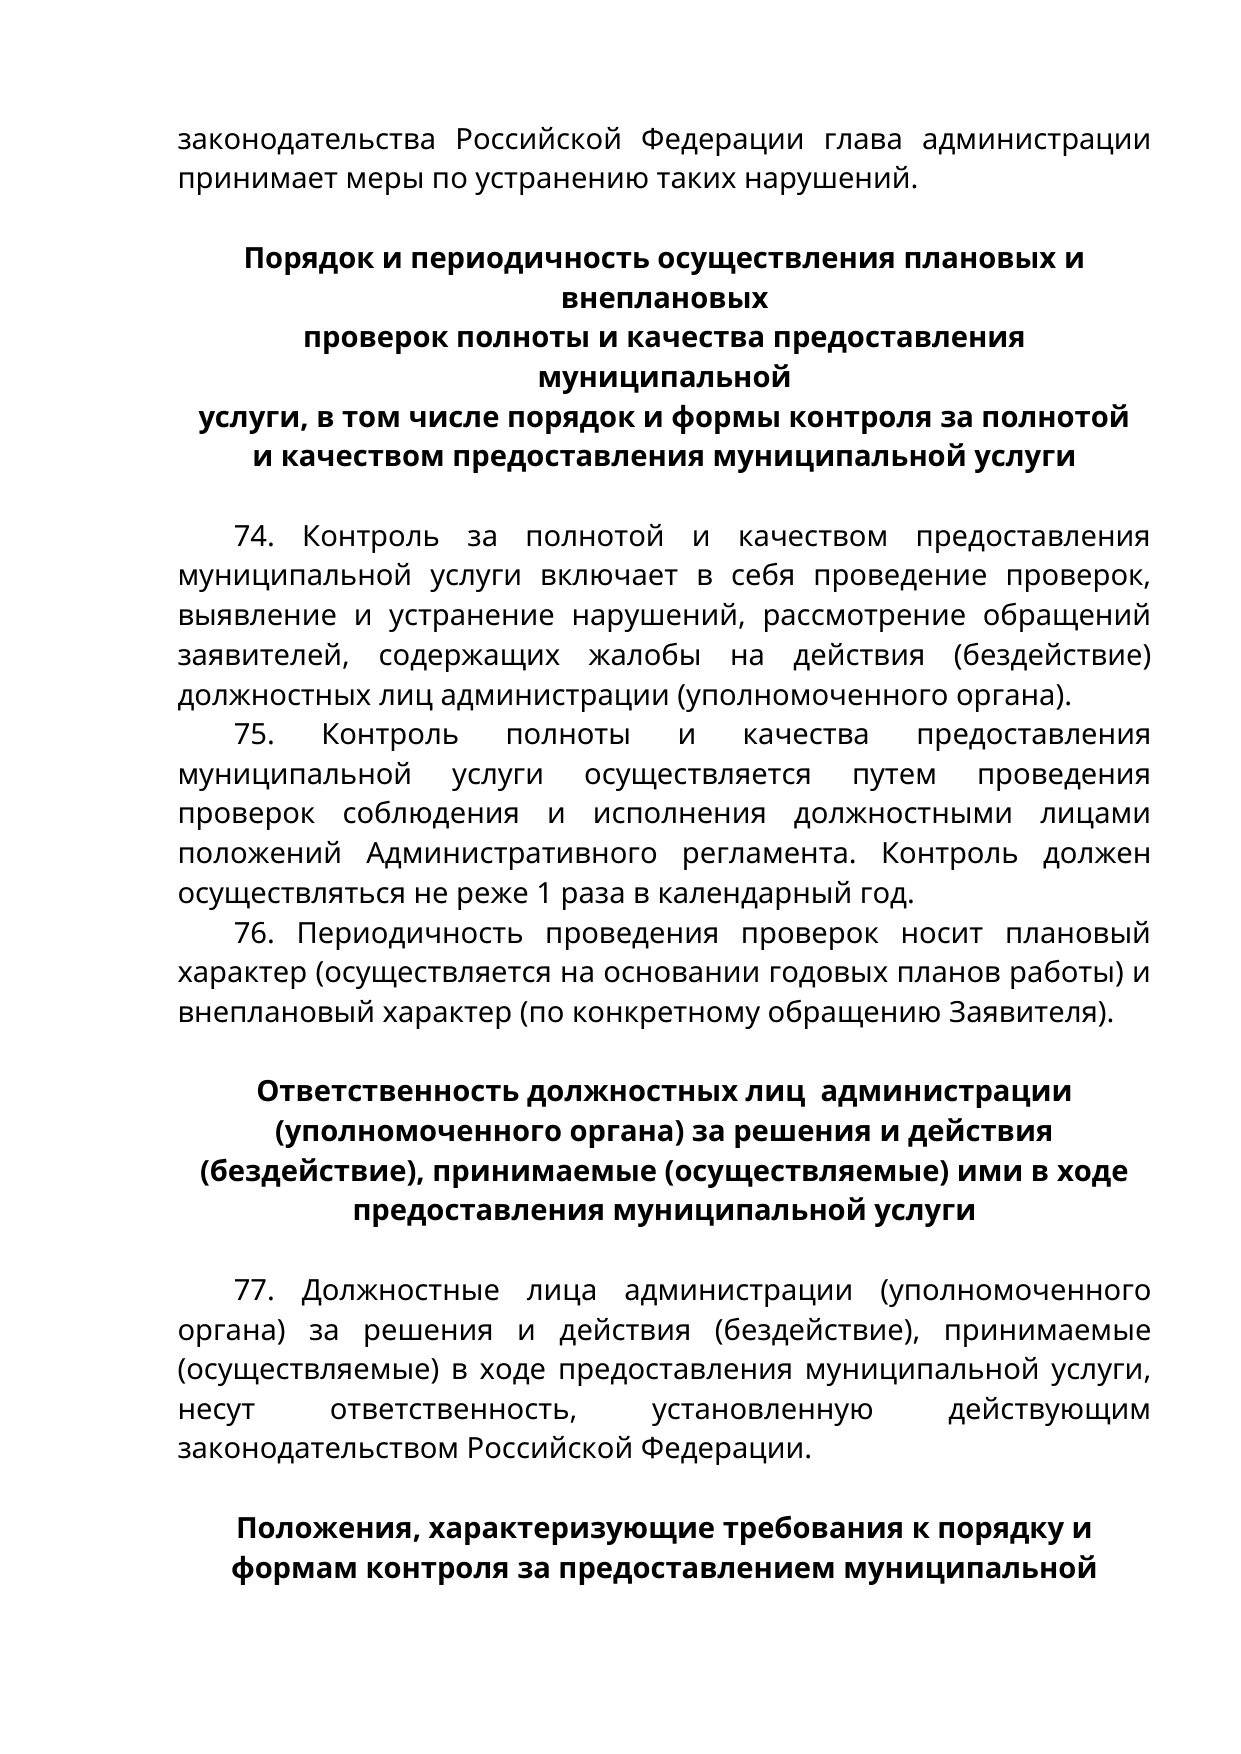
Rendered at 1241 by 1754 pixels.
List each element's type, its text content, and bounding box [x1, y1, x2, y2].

text 76. Периодичность проведения проверок носит плановый характер (осуществляется на основании годовых планов работы) и внеплановый характер (по конкретному обращению Заявителя). [177, 912, 1152, 1031]
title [177, 1507, 1152, 1587]
title Ответственность должностных лиц администрации (уполномоченного органа) за решения и действия (бездействие), принимаемые (осуществляемые) ими в ходе предоставления муниципальной услуги [177, 1071, 1152, 1229]
text 75. Контроль полноты и качества предоставления муниципальной услуги осуществляется путем проведения проверок соблюдения и исполнения должностными лицами положений Административного регламента. Контроль должен осуществляться не реже 1 раза в календарный год. [177, 713, 1152, 912]
title проверок полноты и качества предоставления муниципальной [177, 317, 1152, 396]
text 77. Должностные лица администрации (уполномоченного органа) за решения и действия (бездействие), принимаемые (осуществляемые) в ходе предоставления муниципальной услуги, несут ответственность, установленную действующим законодательством Российской Федерации. [177, 1269, 1152, 1467]
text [177, 118, 1152, 197]
text 74. Контроль за полнотой и качеством предоставления муниципальной услуги включает в себя проведение проверок, выявление и устранение нарушений, рассмотрение обращений заявителей, содержащих жалобы на действия (бездействие) должностных лиц администрации (уполномоченного органа). [177, 515, 1152, 713]
title услуги, в том числе порядок и формы контроля за полнотой [177, 396, 1152, 436]
title Порядок и периодичность осуществления плановых и внеплановых [177, 237, 1152, 317]
title и качеством предоставления муниципальной услуги [177, 436, 1152, 475]
